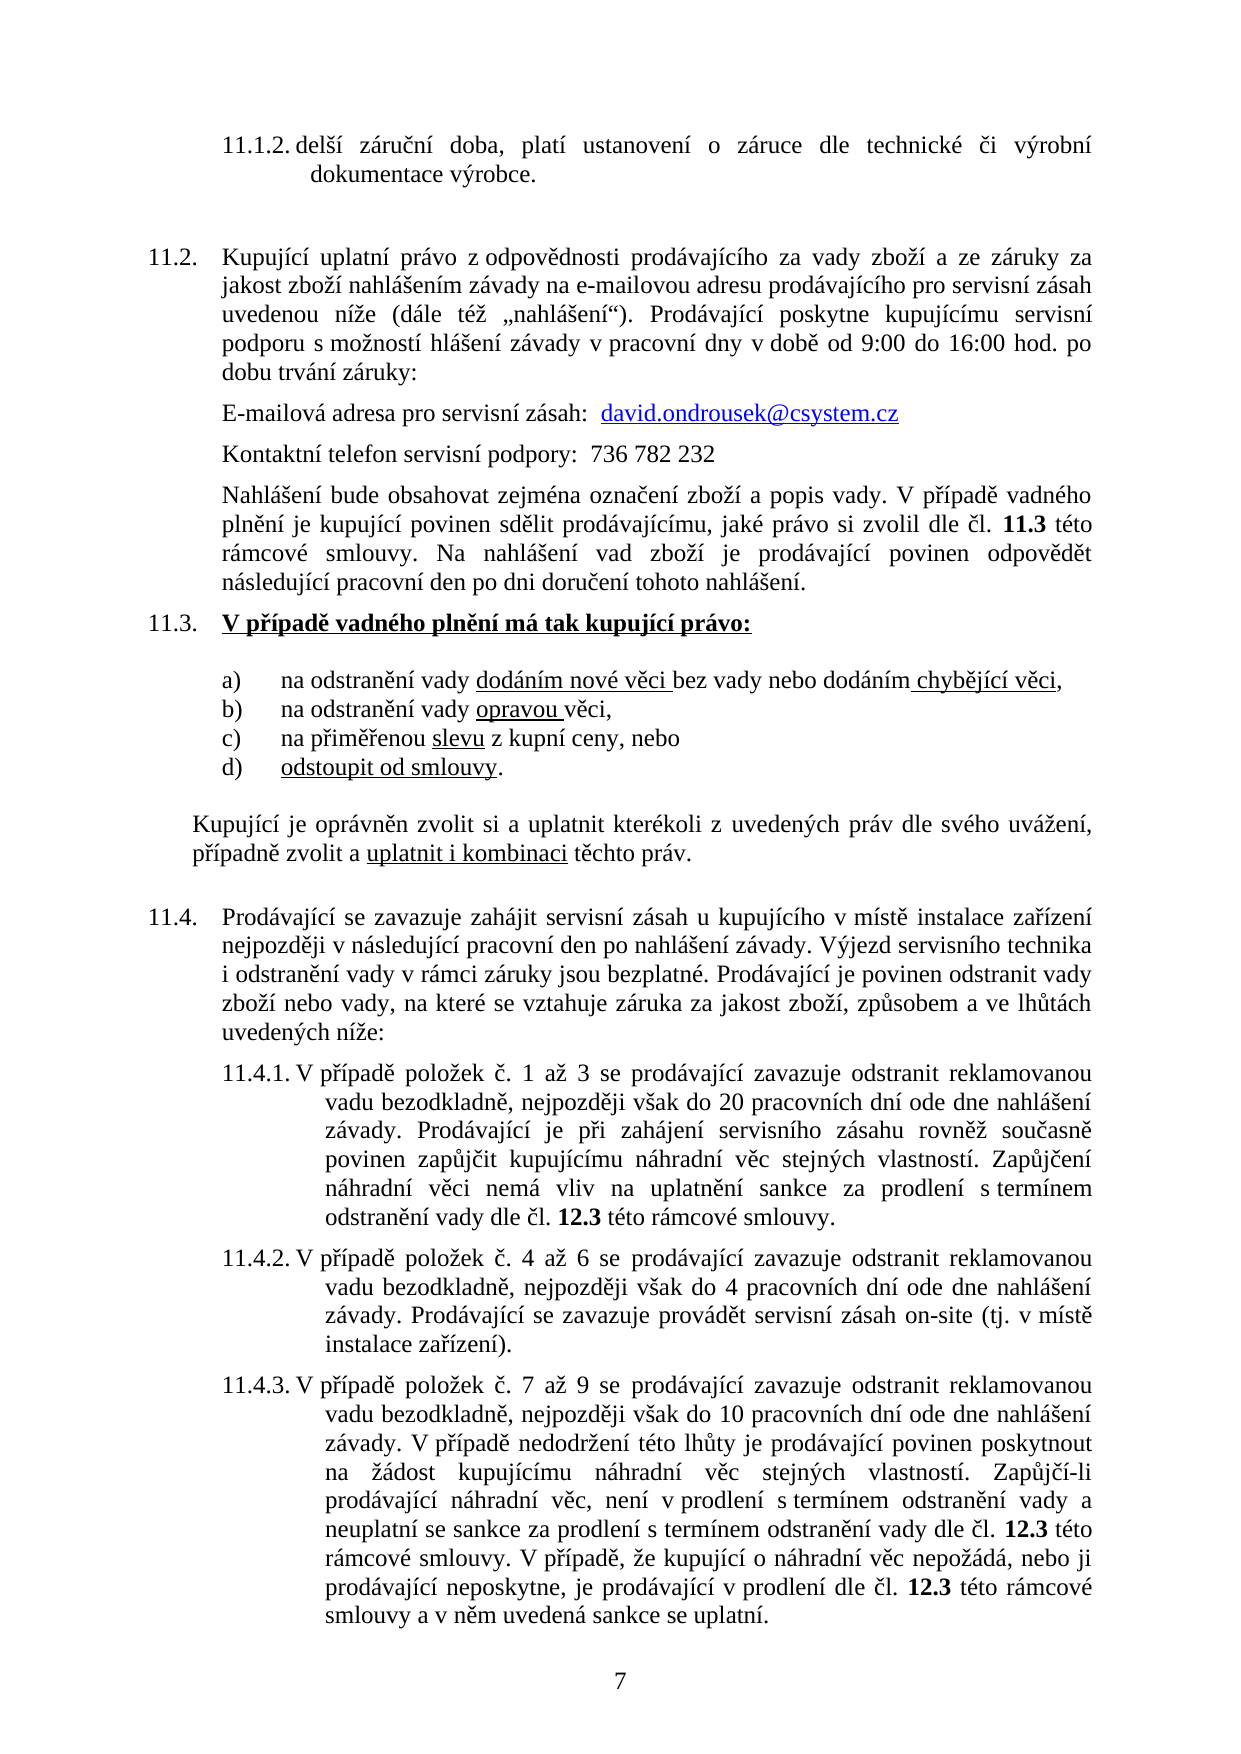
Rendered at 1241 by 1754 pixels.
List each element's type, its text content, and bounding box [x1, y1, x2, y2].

text Kontaktní telefon servisní podpory: 736 782 232 [222, 439, 1092, 468]
list na odstranění vady opravou věci, [222, 694, 1092, 723]
text E-mailová adresa pro servisní zásah: david.ondrousek@csystem.cz [222, 398, 1092, 427]
text Nahlášení bude obsahovat zejména označení zboží a popis vady. V případě vadného plnění je kupující povinen sdělit prodávajícímu, jaké právo si zvolil dle čl. 11.3 této rámcové smlouvy. Na nahlášení vad zboží je prodávající povinen odpovědět následující pracovní den po dni doručení tohoto nahlášení. [222, 481, 1092, 596]
list V případě položek č. 1 až 3 se prodávající zavazuje odstranit reklamovanou vadu bezodkladně, nejpozději však do 20 pracovních dní ode dne nahlášení závady. Prodávající je při zahájení servisního zásahu rovněž současně povinen zapůjčit kupujícímu náhradní věc stejných vlastností. Zapůjčení náhradní věci nemá vliv na uplatnění sankce za prodlení s termínem odstranění vady dle čl. 12.3 této rámcové smlouvy. [222, 1058, 1092, 1231]
list Prodávající se zavazuje zahájit servisní zásah u kupujícího v místě instalace zařízení nejpozději v následující pracovní den po nahlášení závady. Výjezd servisního technika i odstranění vady v rámci záruky jsou bezplatné. Prodávající je povinen odstranit vady zboží nebo vady, na které se vztahuje záruka za jakost zboží, způsobem a ve lhůtách uvedených níže: [148, 902, 1092, 1046]
list V případě položek č. 7 až 9 se prodávající zavazuje odstranit reklamovanou vadu bezodkladně, nejpozději však do 10 pracovních dní ode dne nahlášení závady. V případě nedodržení této lhůty je prodávající povinen poskytnout na žádost kupujícímu náhradní věc stejných vlastností. Zapůjčí-li prodávající náhradní věc, není v prodlení s termínem odstranění vady a neuplatní se sankce za prodlení s termínem odstranění vady dle čl. 12.3 této rámcové smlouvy. V případě, že kupující o náhradní věc nepožádá, nebo ji prodávající neposkytne, je prodávající v prodlení dle čl. 12.3 této rámcové smlouvy a v něm uvedená sankce se uplatní. [222, 1371, 1092, 1629]
list V případě vadného plnění má tak kupující právo: [148, 608, 1092, 637]
list Kupující je oprávněn zvolit si a uplatnit kterékoli z uvedených práv dle svého uvážení, případně zvolit a uplatnit i kombinaci těchto práv. [192, 809, 1092, 867]
list delší záruční doba, platí ustanovení o záruce dle technické či výrobní dokumentace výrobce. [222, 131, 1092, 188]
list Kupující uplatní právo z odpovědnosti prodávajícího za vady zboží a ze záruky za jakost zboží nahlášením závady na e-mailovou adresu prodávajícího pro servisní zásah uvedenou níže (dále též „nahlášení“). Prodávající poskytne kupujícímu servisní podporu s možností hlášení závady v pracovní dny v době od 9:00 do 16:00 hod. po dobu trvání záruky: [148, 242, 1092, 386]
list odstoupit od smlouvy. [222, 752, 1092, 781]
list na přiměřenou slevu z kupní ceny, nebo [222, 723, 1092, 752]
list na odstranění vady dodáním nové věci bez vady nebo dodáním chybějící věci, [222, 666, 1092, 694]
list V případě položek č. 4 až 6 se prodávající zavazuje odstranit reklamovanou vadu bezodkladně, nejpozději však do 4 pracovních dní ode dne nahlášení závady. Prodávající se zavazuje provádět servisní zásah on-site (tj. v místě instalace zařízení). [222, 1243, 1092, 1358]
